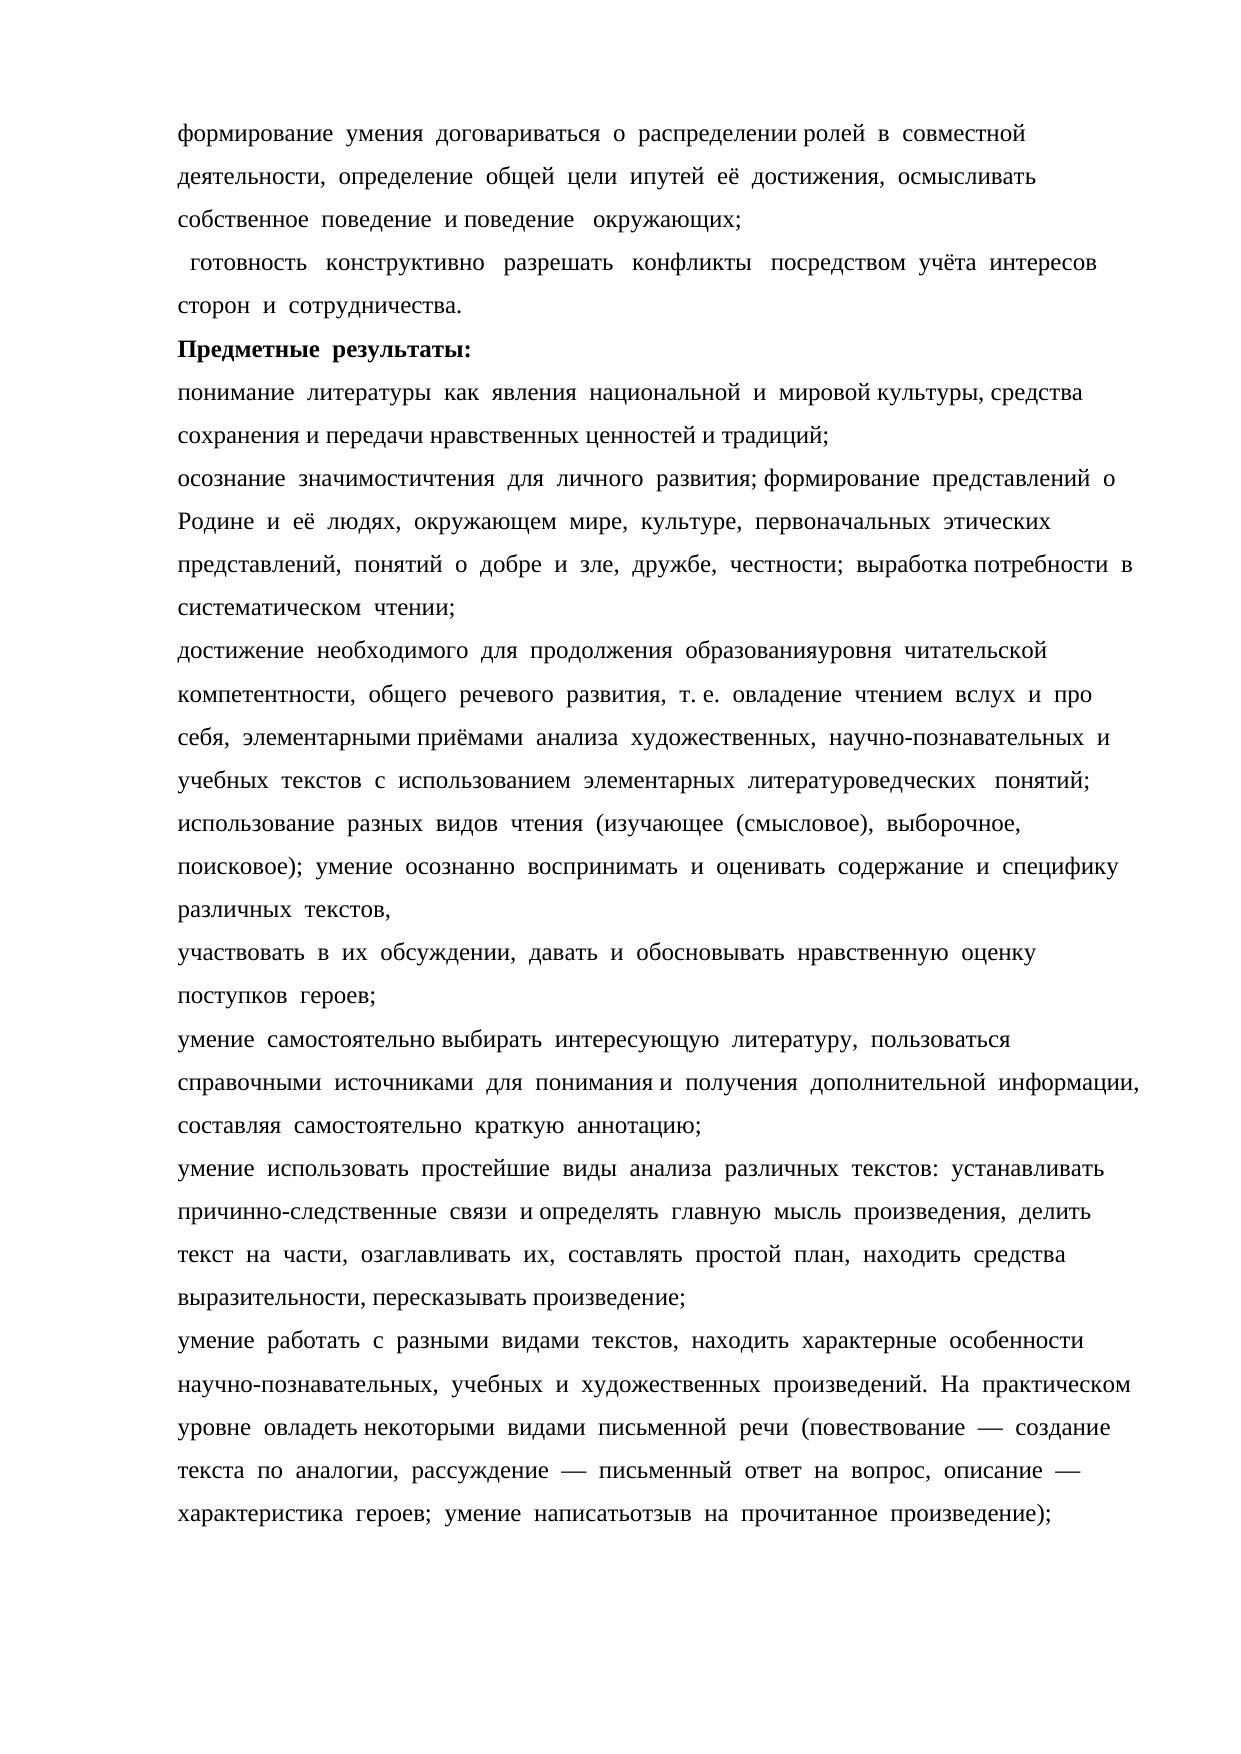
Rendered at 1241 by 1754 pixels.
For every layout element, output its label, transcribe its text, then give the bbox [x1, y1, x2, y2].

text формирование умения договариваться о распределении ролей в совместной деятельности, определение общей цели ипутей её достижения, осмысливать собственное поведение и поведение окружающих; [177, 118, 1152, 233]
text умение использовать простейшие виды анализа различных текстов: устанавливать причинно-следственные связи и определять главную мысль произведения, делить текст на части, озаглавливать их, составлять простой план, находить средства выразительности, пересказывать произведение; [177, 1153, 1152, 1311]
text Предметные результаты: [177, 334, 1152, 362]
text умение самостоятельно выбирать интересующую литературу, пользоваться справочными источниками для понимания и получения дополнительной информации, составляя самостоятельно краткую аннотацию; [177, 1024, 1152, 1139]
text готовность конструктивно разрешать конфликты посредством учёта интересов сторон и сотрудничества. [177, 247, 1152, 319]
text умение работать с разными видами текстов, находить характерные особенности научно-познавательных, учебных и художественных произведений. На практическом уровне овладеть некоторыми видами письменной речи (повествование — создание текста по аналогии, рассуждение — письменный ответ на вопрос, описание — характеристика героев; умение написатьотзыв на прочитанное произведение); [177, 1326, 1152, 1527]
text понимание литературы как явления национальной и мировой культуры, средства сохранения и передачи нравственных ценностей и традиций; [177, 377, 1152, 449]
text осознание значимостичтения для личного развития; формирование представлений о Родине и её людях, окружающем мире, культуре, первоначальных этических представлений, понятий о добре и зле, дружбе, честности; выработка потребности в систематическом чтении; [177, 463, 1152, 621]
text участвовать в их обсуждении, давать и обосновывать нравственную оценку поступков героев; [177, 937, 1152, 1009]
text использование разных видов чтения (изучающее (смысловое), выборочное, поисковое); умение осознанно воспринимать и оценивать содержание и специфику различных текстов, [177, 808, 1152, 923]
text достижение необходимого для продолжения образованияуровня читательской компетентности, общего речевого развития, т. е. овладение чтением вслух и про себя, элементарными приёмами анализа художественных, научно-познавательных и учебных текстов с использованием элементарных литературоведческих понятий; [177, 636, 1152, 794]
